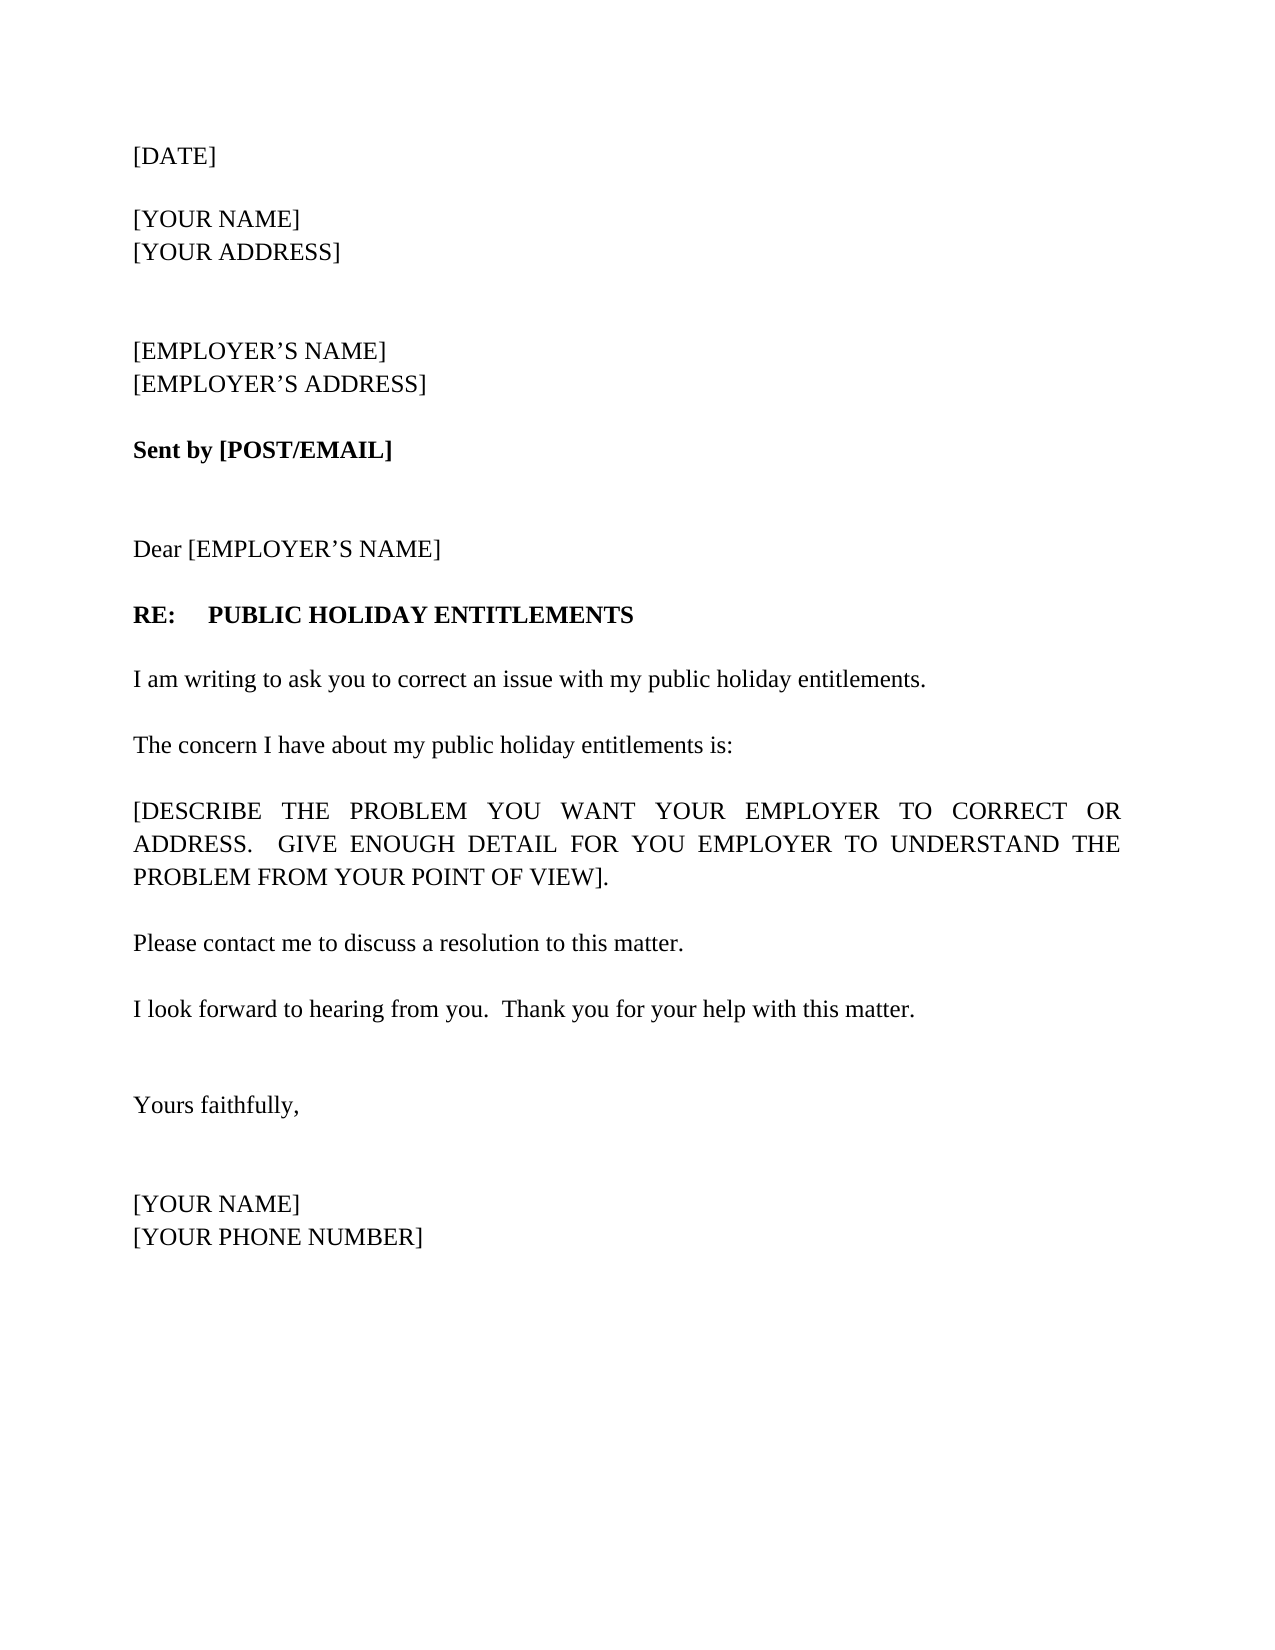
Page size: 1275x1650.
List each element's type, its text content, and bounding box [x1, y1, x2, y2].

text [EMPLOYER’S ADDRESS] [133, 369, 1122, 398]
text [DESCRIBE THE PROBLEM YOU WANT YOUR EMPLOYER TO CORRECT OR ADDRESS. GIVE ENOUGH DETAIL FOR YOU EMPLOYER TO UNDERSTAND THE PROBLEM FROM YOUR POINT OF VIEW]. [133, 796, 1122, 891]
text [YOUR NAME] [133, 1189, 1122, 1218]
text [EMPLOYER’S NAME] [133, 336, 1122, 365]
text RE: PUBLIC HOLIDAY ENTITLEMENTS [133, 601, 1122, 629]
text Dear [EMPLOYER’S NAME] [133, 534, 1122, 563]
text [YOUR ADDRESS] [133, 237, 1122, 266]
text I look forward to hearing from you. Thank you for your help with this matter. [133, 994, 1122, 1023]
text Sent by [POST/EMAIL] [133, 435, 1122, 464]
text [YOUR NAME] [133, 204, 1122, 233]
text Yours faithfully, [133, 1090, 1122, 1119]
text Please contact me to discuss a resolution to this matter. [133, 928, 1122, 957]
text [YOUR PHONE NUMBER] [133, 1222, 1122, 1251]
text The concern I have about my public holiday entitlements is: [133, 730, 1122, 758]
text [DATE] [133, 141, 1122, 170]
text I am writing to ask you to correct an issue with my public holiday entitlements. [133, 664, 1122, 692]
